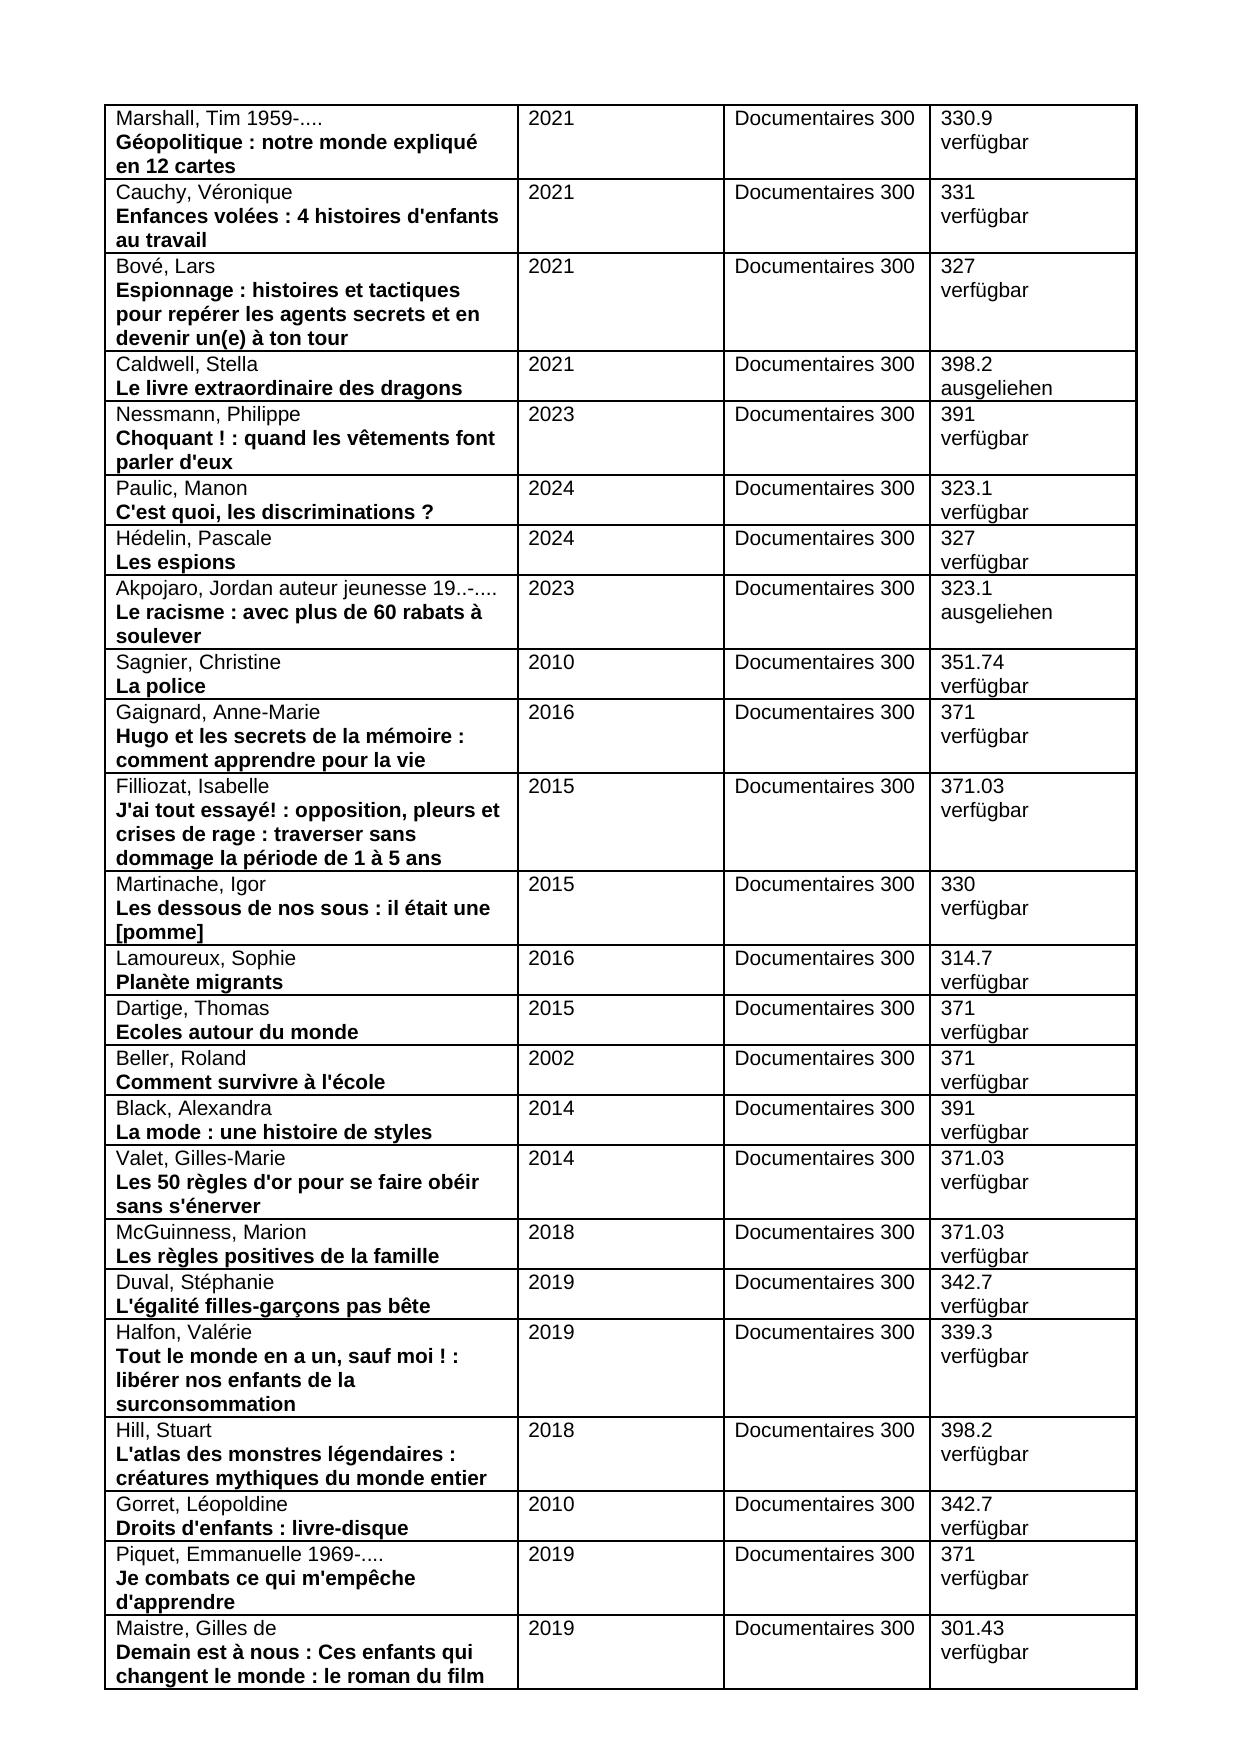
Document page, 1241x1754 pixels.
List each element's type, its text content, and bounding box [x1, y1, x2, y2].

table_cell Documentaires 300 [725, 996, 929, 1044]
table_cell 2019 [519, 1320, 723, 1416]
table_cell 2021 [519, 106, 723, 178]
table_cell 2023 [519, 576, 723, 648]
table_cell Documentaires 300 [725, 526, 929, 574]
table_cell 2016 [519, 946, 723, 994]
table_cell Beller, Roland Comment survivre à l'école [106, 1046, 517, 1094]
table_cell 351.74 verfügbar [931, 650, 1135, 698]
table_cell 2018 [519, 1220, 723, 1268]
table_cell Documentaires 300 [725, 352, 929, 400]
table_cell Documentaires 300 [725, 476, 929, 524]
table_cell Gaignard, Anne-Marie Hugo et les secrets de la mémoire : comment apprendre pour la vie [106, 700, 517, 772]
table_cell Gorret, Léopoldine Droits d'enfants : livre-disque [106, 1492, 517, 1539]
table_cell Documentaires 300 [725, 402, 929, 474]
table_cell 314.7 verfügbar [931, 946, 1135, 994]
table_cell 2019 [519, 1616, 723, 1687]
table_cell 371 verfügbar [931, 1046, 1135, 1094]
table_cell Documentaires 300 [725, 774, 929, 870]
table_cell 2010 [519, 650, 723, 698]
table_cell Documentaires 300 [725, 1418, 929, 1489]
table_cell 371.03 verfügbar [931, 1146, 1135, 1218]
table_cell 371.03 verfügbar [931, 1220, 1135, 1268]
table_cell Valet, Gilles-Marie Les 50 règles d'or pour se faire obéir sans s'énerver [106, 1146, 517, 1218]
table_cell 398.2 verfügbar [931, 1418, 1135, 1489]
table_cell 371 verfügbar [931, 700, 1135, 772]
table_cell Duval, Stéphanie L'égalité filles-garçons pas bête [106, 1270, 517, 1318]
table_cell Paulic, Manon C'est quoi, les discriminations ? [106, 476, 517, 524]
table_cell 301.43 verfügbar [931, 1616, 1135, 1687]
table_cell Documentaires 300 [725, 106, 929, 178]
table_cell Documentaires 300 [725, 1220, 929, 1268]
table_cell 2021 [519, 180, 723, 252]
table_cell Piquet, Emmanuelle 1969-.... Je combats ce qui m'empêche d'apprendre [106, 1542, 517, 1613]
table_cell Documentaires 300 [725, 700, 929, 772]
table_cell Nessmann, Philippe Choquant ! : quand les vêtements font parler d'eux [106, 402, 517, 474]
table_cell Hill, Stuart L'atlas des monstres légendaires : créatures mythiques du monde entier [106, 1418, 517, 1489]
table_cell 2014 [519, 1096, 723, 1144]
table_cell 327 verfügbar [931, 526, 1135, 574]
table_cell 342.7 verfügbar [931, 1492, 1135, 1539]
table_cell 323.1 ausgeliehen [931, 576, 1135, 648]
table_cell Caldwell, Stella Le livre extraordinaire des dragons [106, 352, 517, 400]
table_cell 327 verfügbar [931, 254, 1135, 350]
table_cell Bové, Lars Espionnage : histoires et tactiques pour repérer les agents secrets et en devenir un(e) à ton tour [106, 254, 517, 350]
table_cell 371 verfügbar [931, 996, 1135, 1044]
table_cell 331 verfügbar [931, 180, 1135, 252]
table_cell Documentaires 300 [725, 1542, 929, 1613]
table_cell Maistre, Gilles de Demain est à nous : Ces enfants qui changent le monde : le roman du film [106, 1616, 517, 1687]
table_cell 2021 [519, 254, 723, 350]
table_cell 2015 [519, 996, 723, 1044]
table_cell Documentaires 300 [725, 1270, 929, 1318]
table_cell 398.2 ausgeliehen [931, 352, 1135, 400]
table_cell 2015 [519, 872, 723, 944]
table_cell Sagnier, Christine La police [106, 650, 517, 698]
table_cell Marshall, Tim 1959-.... Géopolitique : notre monde expliqué en 12 cartes [106, 106, 517, 178]
table_cell 342.7 verfügbar [931, 1270, 1135, 1318]
table_cell 2024 [519, 526, 723, 574]
table_cell Cauchy, Véronique Enfances volées : 4 histoires d'enfants au travail [106, 180, 517, 252]
table_cell 2002 [519, 1046, 723, 1094]
table_cell Filliozat, Isabelle J'ai tout essayé! : opposition, pleurs et crises de rage : traverser sans dommage la période de 1 à 5 ans [106, 774, 517, 870]
table_cell Documentaires 300 [725, 576, 929, 648]
table_cell Documentaires 300 [725, 1096, 929, 1144]
table_cell Black, Alexandra La mode : une histoire de styles [106, 1096, 517, 1144]
table_cell Akpojaro, Jordan auteur jeunesse 19..-.... Le racisme : avec plus de 60 rabats à soulever [106, 576, 517, 648]
table_cell Documentaires 300 [725, 180, 929, 252]
table_cell 2023 [519, 402, 723, 474]
table_cell Documentaires 300 [725, 650, 929, 698]
table_cell 371 verfügbar [931, 1542, 1135, 1613]
table_cell Documentaires 300 [725, 946, 929, 994]
table_cell Documentaires 300 [725, 872, 929, 944]
table_cell 323.1 verfügbar [931, 476, 1135, 524]
table_cell 2015 [519, 774, 723, 870]
table_cell 330.9 verfügbar [931, 106, 1135, 178]
table_cell Documentaires 300 [725, 254, 929, 350]
table_cell Martinache, Igor Les dessous de nos sous : il était une [pomme] [106, 872, 517, 944]
table_cell Documentaires 300 [725, 1320, 929, 1416]
table_cell 391 verfügbar [931, 1096, 1135, 1144]
table_cell Documentaires 300 [725, 1046, 929, 1094]
table_cell Halfon, Valérie Tout le monde en a un, sauf moi ! : libérer nos enfants de la surconsommation [106, 1320, 517, 1416]
table_cell 2016 [519, 700, 723, 772]
table_cell 330 verfügbar [931, 872, 1135, 944]
table_cell McGuinness, Marion Les règles positives de la famille [106, 1220, 517, 1268]
table_cell Lamoureux, Sophie Planète migrants [106, 946, 517, 994]
table_cell 2019 [519, 1270, 723, 1318]
table_cell 2024 [519, 476, 723, 524]
table_cell Dartige, Thomas Ecoles autour du monde [106, 996, 517, 1044]
table_cell Documentaires 300 [725, 1616, 929, 1687]
table_cell 2014 [519, 1146, 723, 1218]
table_cell 339.3 verfügbar [931, 1320, 1135, 1416]
table_cell 2010 [519, 1492, 723, 1539]
table_cell Documentaires 300 [725, 1492, 929, 1539]
table_cell Hédelin, Pascale Les espions [106, 526, 517, 574]
table_cell 2018 [519, 1418, 723, 1489]
table_cell 2019 [519, 1542, 723, 1613]
table_cell 2021 [519, 352, 723, 400]
table_cell 391 verfügbar [931, 402, 1135, 474]
table_cell 371.03 verfügbar [931, 774, 1135, 870]
table_cell Documentaires 300 [725, 1146, 929, 1218]
